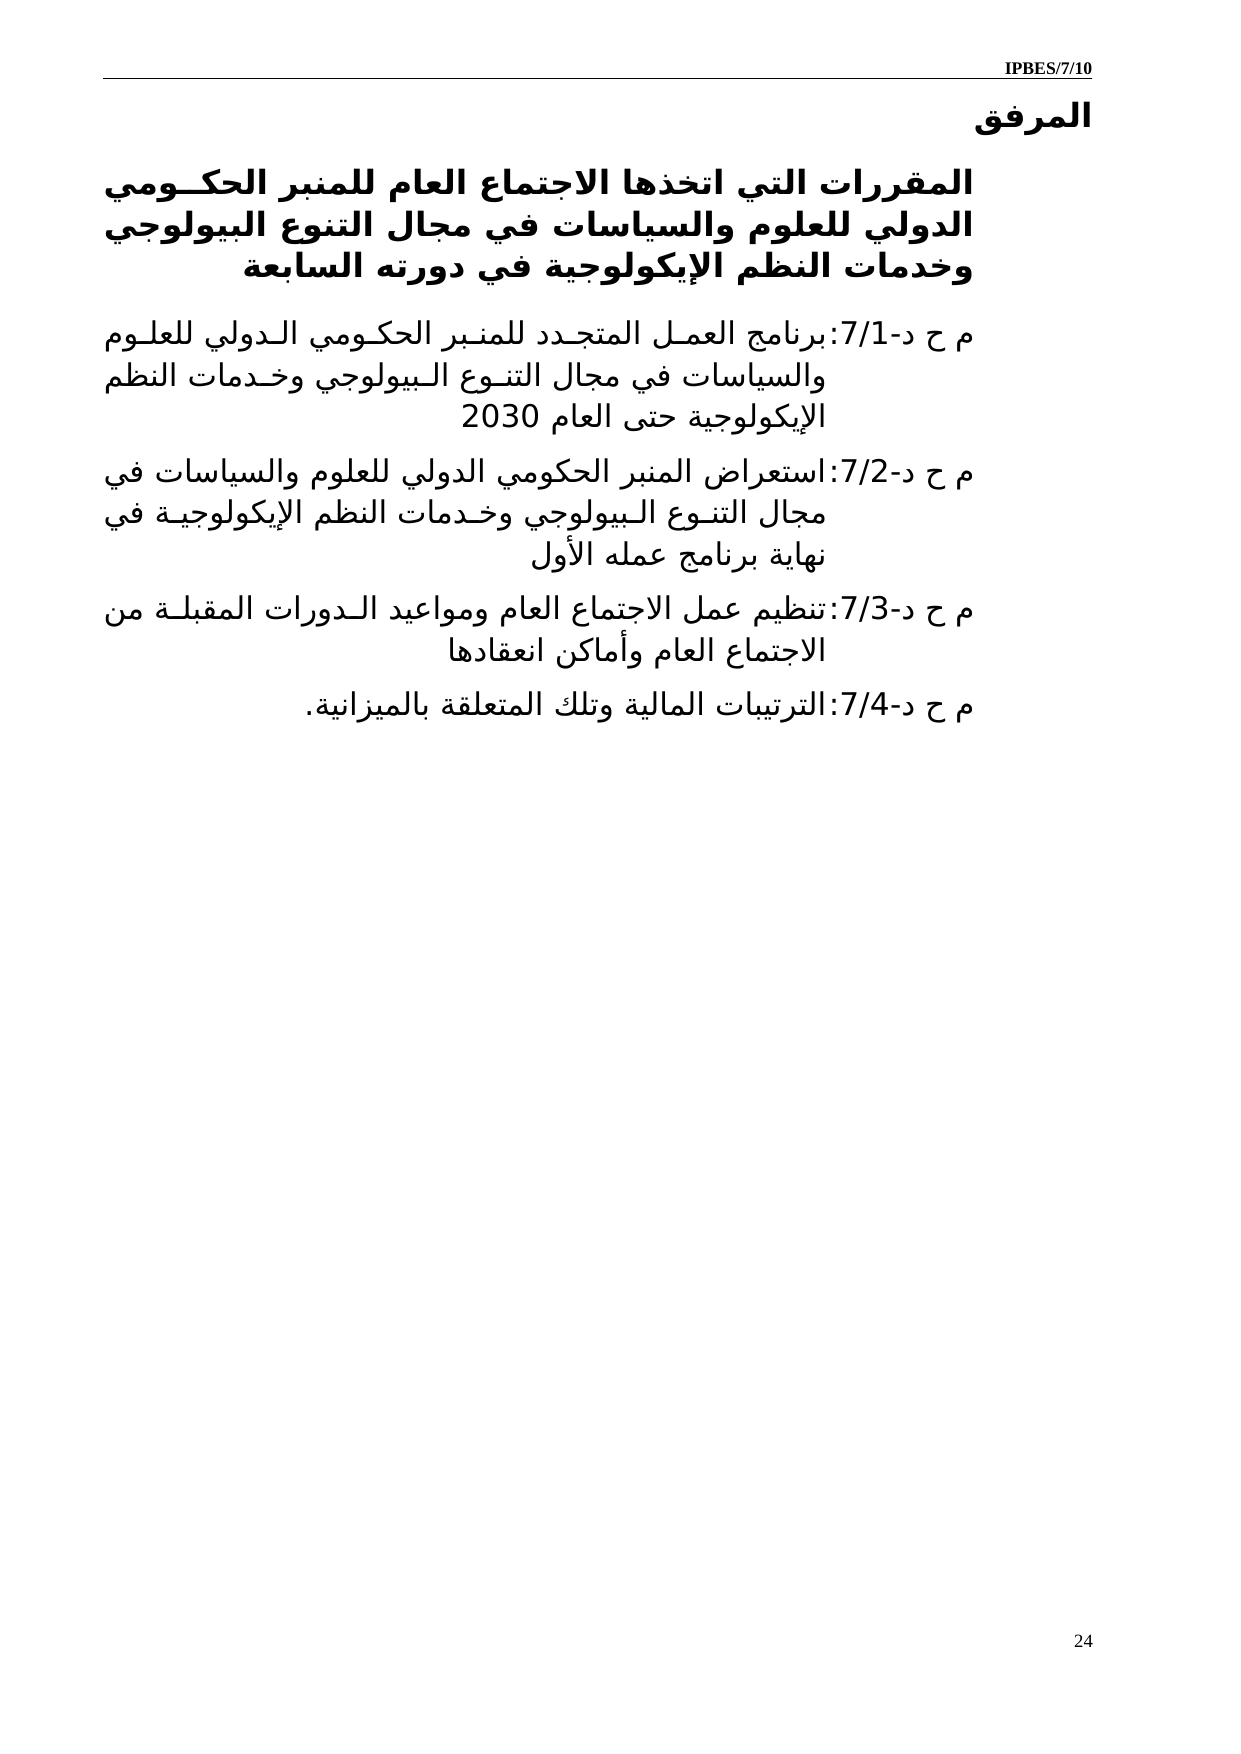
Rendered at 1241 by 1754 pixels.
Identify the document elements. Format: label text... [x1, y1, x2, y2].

text م ح د-7/3: تنظيم عمل الاجتماع العام ومواعيد الدورات المقبلة من الاجتماع العام وأماكن انعقادها [103, 586, 974, 669]
text م ح د-7/4: الترتيبات المالية وتلك المتعلقة بالميزانية. [103, 682, 974, 724]
text المرفق [103, 94, 1092, 136]
text م ح د-7/2: استعراض المنبر الحكومي الدولي للعلوم والسياسات في مجال التنوع البيولوجي وخدمات النظم الإيكولوجية في نهاية برنامج عمله الأول [103, 449, 974, 574]
text م ح د-7/1: برنامج العمل المتجدد للمنبر الحكومي الدولي للعلوم والسياسات في مجال التنوع البيولوجي وخدمات النظم الإيكولوجية حتى العام 2030 [103, 311, 974, 436]
text المقررات التي اتخذها الاجتماع العام للمنبر الحكومي الدولي للعلوم والسياسات في مجال التنوع البيولوجي وخدمات النظم الإيكولوجية في دورته السابعة [103, 161, 974, 286]
